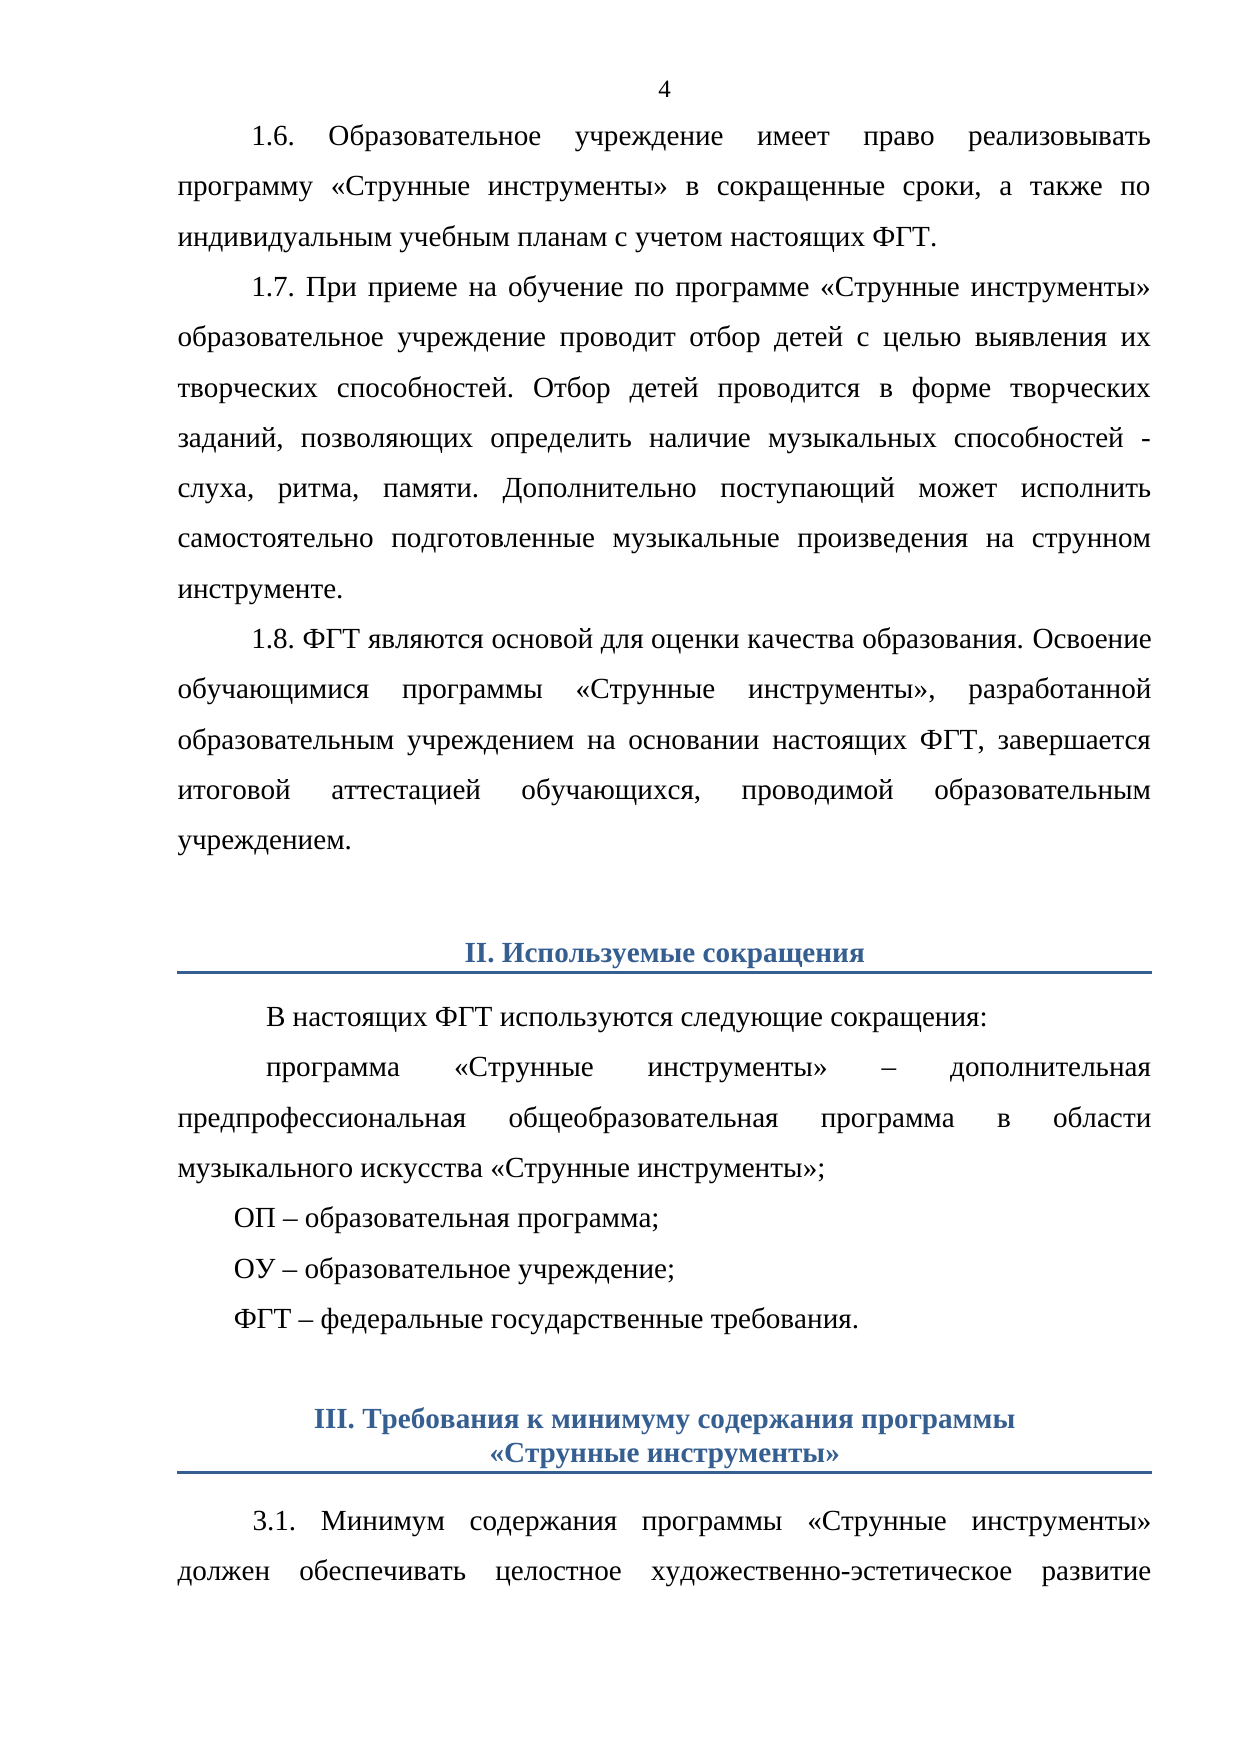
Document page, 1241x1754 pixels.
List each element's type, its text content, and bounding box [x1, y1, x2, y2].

text ОУ – образовательное учреждение; [177, 1251, 1152, 1284]
text 1.7. При приеме на обучение по программе «Струнные инструменты» образовательное учреждение проводит отбор детей с целью выявления их творческих способностей. Отбор детей проводится в форме творческих заданий, позволяющих определить наличие музыкальных способностей - слуха, ритма, памяти. Дополнительно поступающий может исполнить самостоятельно подготовленные музыкальные произведения на струнном инструменте. [177, 269, 1152, 604]
text 1.8. ФГТ являются основой для оценки качества образования. Освоение обучающимися программы «Струнные инструменты», разработанной образовательным учреждением на основании настоящих ФГТ, завершается итоговой аттестацией обучающихся, проводимой образовательным учреждением. [177, 621, 1152, 856]
text 1.6. Образовательное учреждение имеет право реализовывать программу «Струнные инструменты» в сокращенные сроки, а также по индивидуальным учебным планам с учетом настоящих ФГТ. [177, 118, 1152, 252]
subtitle II. Используемые сокращения [177, 935, 1152, 971]
text программа «Струнные инструменты» – дополнительная предпрофессиональная общеобразовательная программа в области музыкального искусства «Струнные инструменты»; [177, 1049, 1152, 1184]
subtitle «Струнные инструменты» [177, 1435, 1152, 1471]
text ФГТ – федеральные государственные требования. [177, 1301, 1152, 1334]
text ОП – образовательная программа; [177, 1200, 1152, 1234]
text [177, 1503, 1152, 1587]
subtitle III. Требования к минимуму содержания программы [177, 1402, 1152, 1435]
text В настоящих ФГТ используются следующие сокращения: [177, 999, 1152, 1033]
